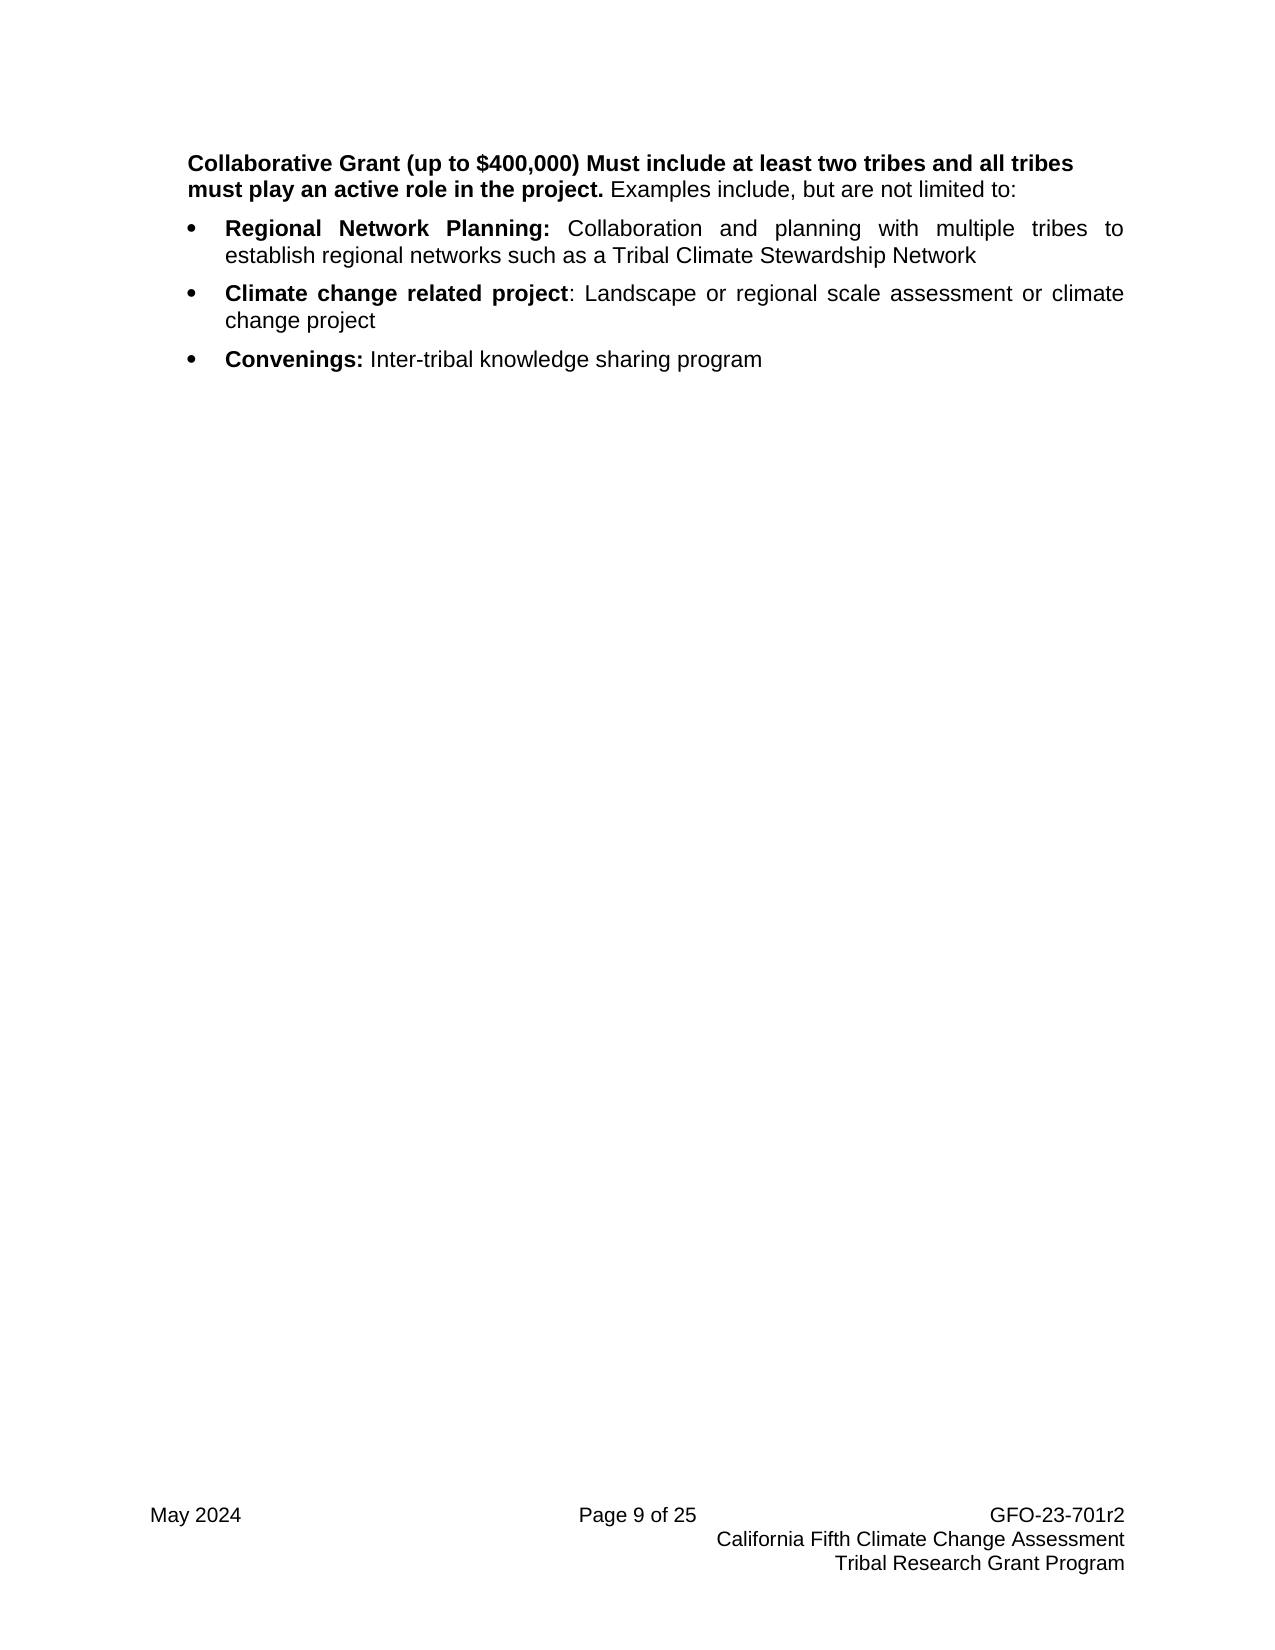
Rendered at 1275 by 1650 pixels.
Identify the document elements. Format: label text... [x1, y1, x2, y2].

list Convenings: Inter-tribal knowledge sharing program [187, 346, 1125, 372]
text Collaborative Grant (up to $400,000) Must include at least two tribes and all tribes must play an active role in the project. Examples include, but are not limited to: [187, 150, 1125, 203]
list Climate change related project: Landscape or regional scale assessment or climate change project [187, 280, 1125, 333]
list Regional Network Planning: Collaboration and planning with multiple tribes to establish regional networks such as a Tribal Climate Stewardship Network [187, 215, 1125, 268]
